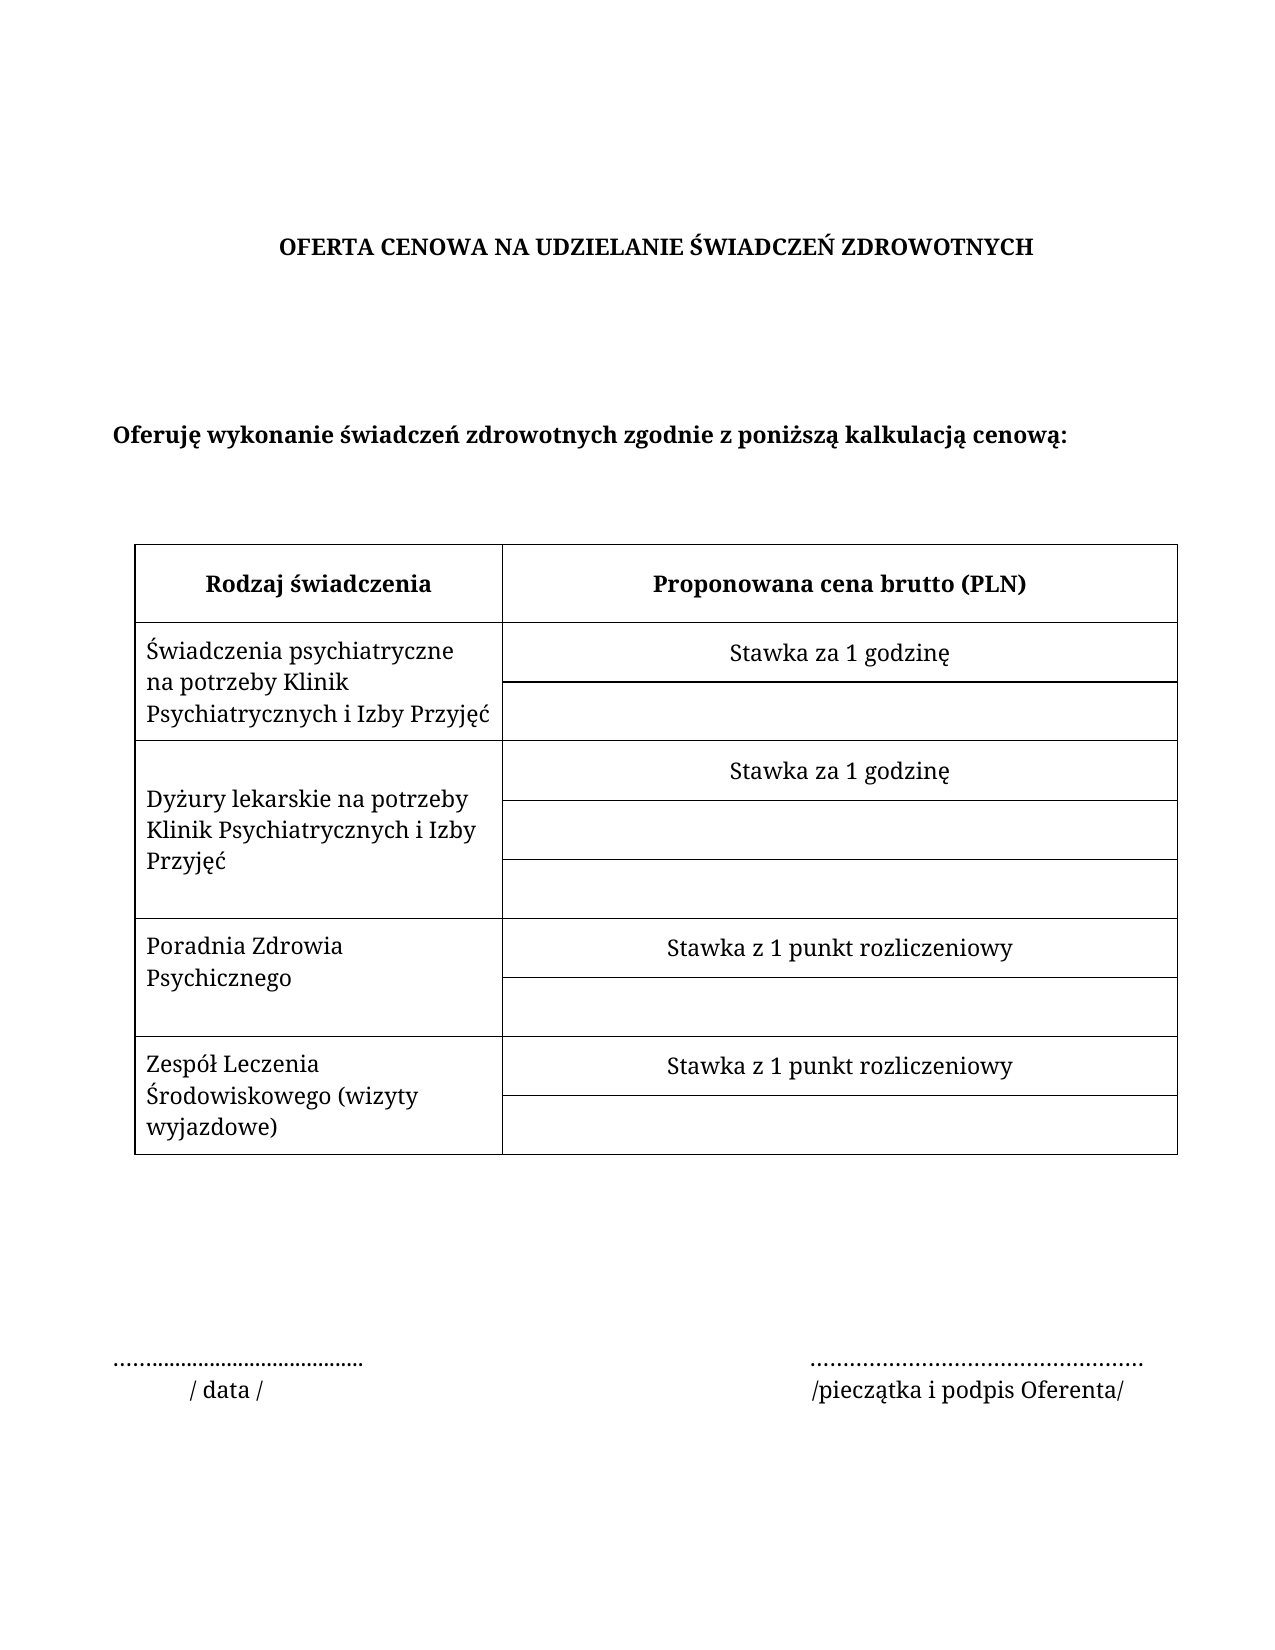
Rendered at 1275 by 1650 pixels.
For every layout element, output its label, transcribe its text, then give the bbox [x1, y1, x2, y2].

table_cell [503, 683, 1177, 740]
table_cell [503, 860, 1177, 918]
text Oferuję wykonanie świadczeń zdrowotnych zgodnie z poniższą kalkulacją cenową: [112, 419, 1200, 450]
table_header Rodzaj świadczenia [136, 545, 502, 622]
text / data / /pieczątka i podpis Oferenta/ [112, 1374, 1200, 1405]
text ……..................................... …………………………………………… [112, 1342, 1200, 1374]
table_cell Stawka za 1 godzinę [503, 623, 1177, 681]
table_cell [503, 978, 1177, 1036]
text OFERTA CENOWA NA UDZIELANIE ŚWIADCZEŃ ZDROWOTNYCH [112, 231, 1200, 262]
table_cell [503, 1096, 1177, 1154]
table_cell Zespół Leczenia Środowiskowego (wizyty wyjazdowe) [136, 1037, 502, 1154]
table_cell Stawka za 1 godzinę [503, 741, 1177, 799]
table_cell [503, 801, 1177, 858]
table_cell Dyżury lekarskie na potrzeby Klinik Psychiatrycznych i Izby Przyjęć [136, 741, 502, 918]
table_cell Poradnia Zdrowia Psychicznego [136, 919, 502, 1036]
table_cell Świadczenia psychiatryczne na potrzeby Klinik Psychiatrycznych i Izby Przyjęć [136, 623, 502, 740]
table_cell Stawka z 1 punkt rozliczeniowy [503, 919, 1177, 977]
table_header Proponowana cena brutto (PLN) [503, 545, 1177, 622]
table_cell Stawka z 1 punkt rozliczeniowy [503, 1037, 1177, 1095]
